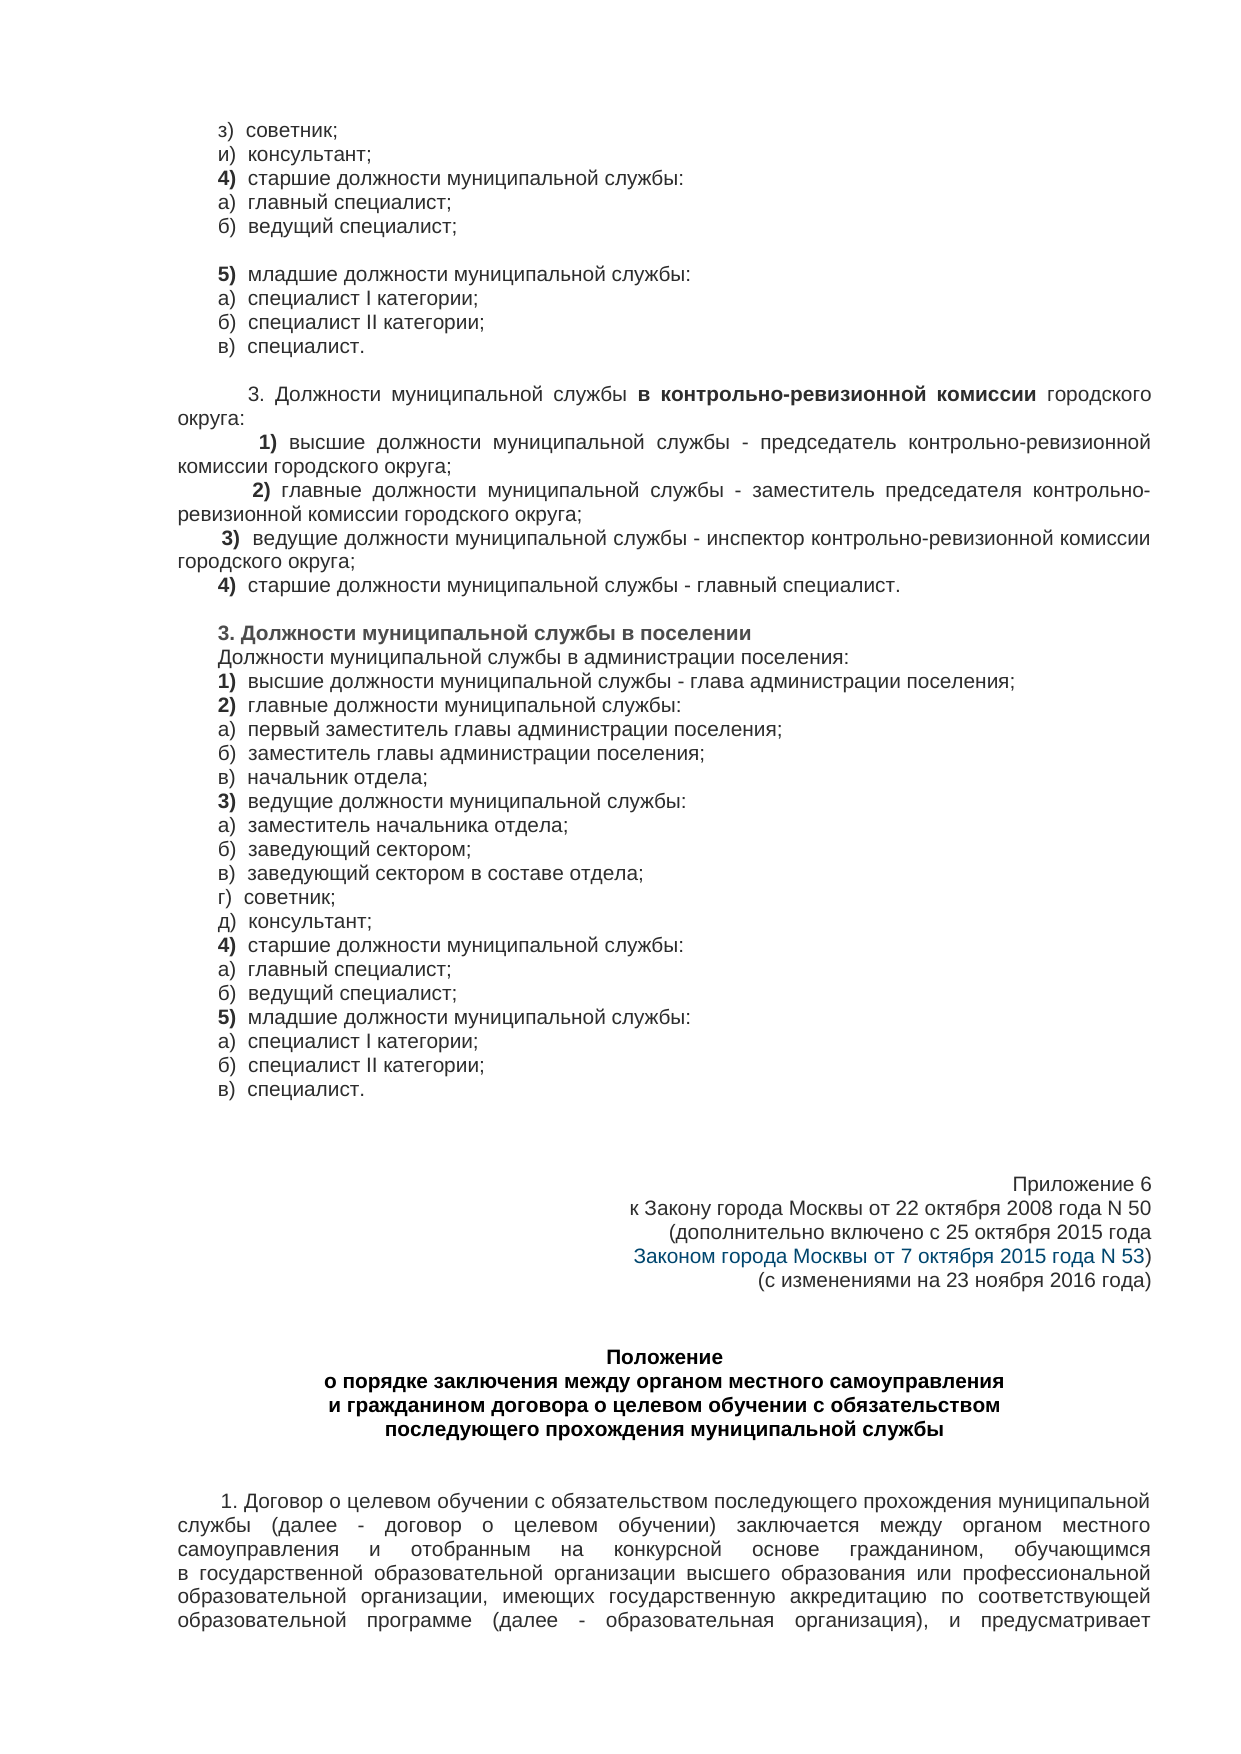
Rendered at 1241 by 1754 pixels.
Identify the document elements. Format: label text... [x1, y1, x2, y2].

text 4) старшие должности муниципальной службы - главный специалист. [177, 573, 1152, 597]
text 3. Должности муниципальной службы в контрольно-ревизионной комиссии городского округа: [177, 358, 1152, 429]
text 2) главные должности муниципальной службы - заместитель председателя контрольно-ревизионной комиссии городского округа; [177, 477, 1152, 525]
text в) специалист. [177, 334, 1152, 358]
text 3) ведущие должности муниципальной службы: [177, 789, 1152, 813]
text 4) старшие должности муниципальной службы: [177, 933, 1152, 957]
text 5) младшие должности муниципальной службы: [177, 1004, 1152, 1028]
text б) специалист II категории; [177, 310, 1152, 334]
text о порядке заключения между органом местного самоуправления и гражданином договора о целевом обучении с обязательством последующего прохождения муниципальной службы [177, 1369, 1152, 1441]
text а) специалист I категории; [177, 1028, 1152, 1052]
text з) советник; [177, 118, 1152, 142]
text а) главный специалист; [177, 957, 1152, 981]
text Приложение 6 к Закону города Москвы от 22 октября 2008 года N 50 (дополнительно включено с 25 октября 2015 года Законом города Москвы от 7 октября 2015 года N 53) [177, 1172, 1152, 1268]
text (с изменениями на 23 ноября 2016 года) [177, 1268, 1152, 1292]
text 3. Должности муниципальной службы в поселении [177, 597, 1152, 645]
text в) заведующий сектором в составе отдела; [177, 861, 1152, 885]
text г) советник; [177, 885, 1152, 909]
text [177, 1488, 1152, 1632]
text б) заместитель главы администрации поселения; [177, 741, 1152, 765]
text Должности муниципальной службы в администрации поселения: [177, 645, 1152, 669]
text в) начальник отдела; [177, 765, 1152, 789]
text 1) высшие должности муниципальной службы - председатель контрольно-ревизионной комиссии городского округа; [177, 429, 1152, 477]
text а) главный специалист; [177, 190, 1152, 214]
text б) ведущий специалист; [177, 214, 1152, 238]
text 5) младшие должности муниципальной службы: [177, 262, 1152, 286]
text а) специалист I категории; [177, 286, 1152, 310]
text 1) высшие должности муниципальной службы - глава администрации поселения; [177, 669, 1152, 693]
text а) первый заместитель главы администрации поселения; [177, 717, 1152, 741]
text Положение [177, 1345, 1152, 1369]
text б) заведующий сектором; [177, 837, 1152, 861]
text в) специалист. [177, 1076, 1152, 1100]
text б) ведущий специалист; [177, 981, 1152, 1004]
text 2) главные должности муниципальной службы: [177, 693, 1152, 717]
text д) консультант; [177, 909, 1152, 933]
text и) консультант; [177, 142, 1152, 166]
text 4) старшие должности муниципальной службы: [177, 166, 1152, 190]
text б) специалист II категории; [177, 1052, 1152, 1076]
text 3) ведущие должности муниципальной службы - инспектор контрольно-ревизионной комиссии городского округа; [177, 525, 1152, 573]
text а) заместитель начальника отдела; [177, 813, 1152, 837]
